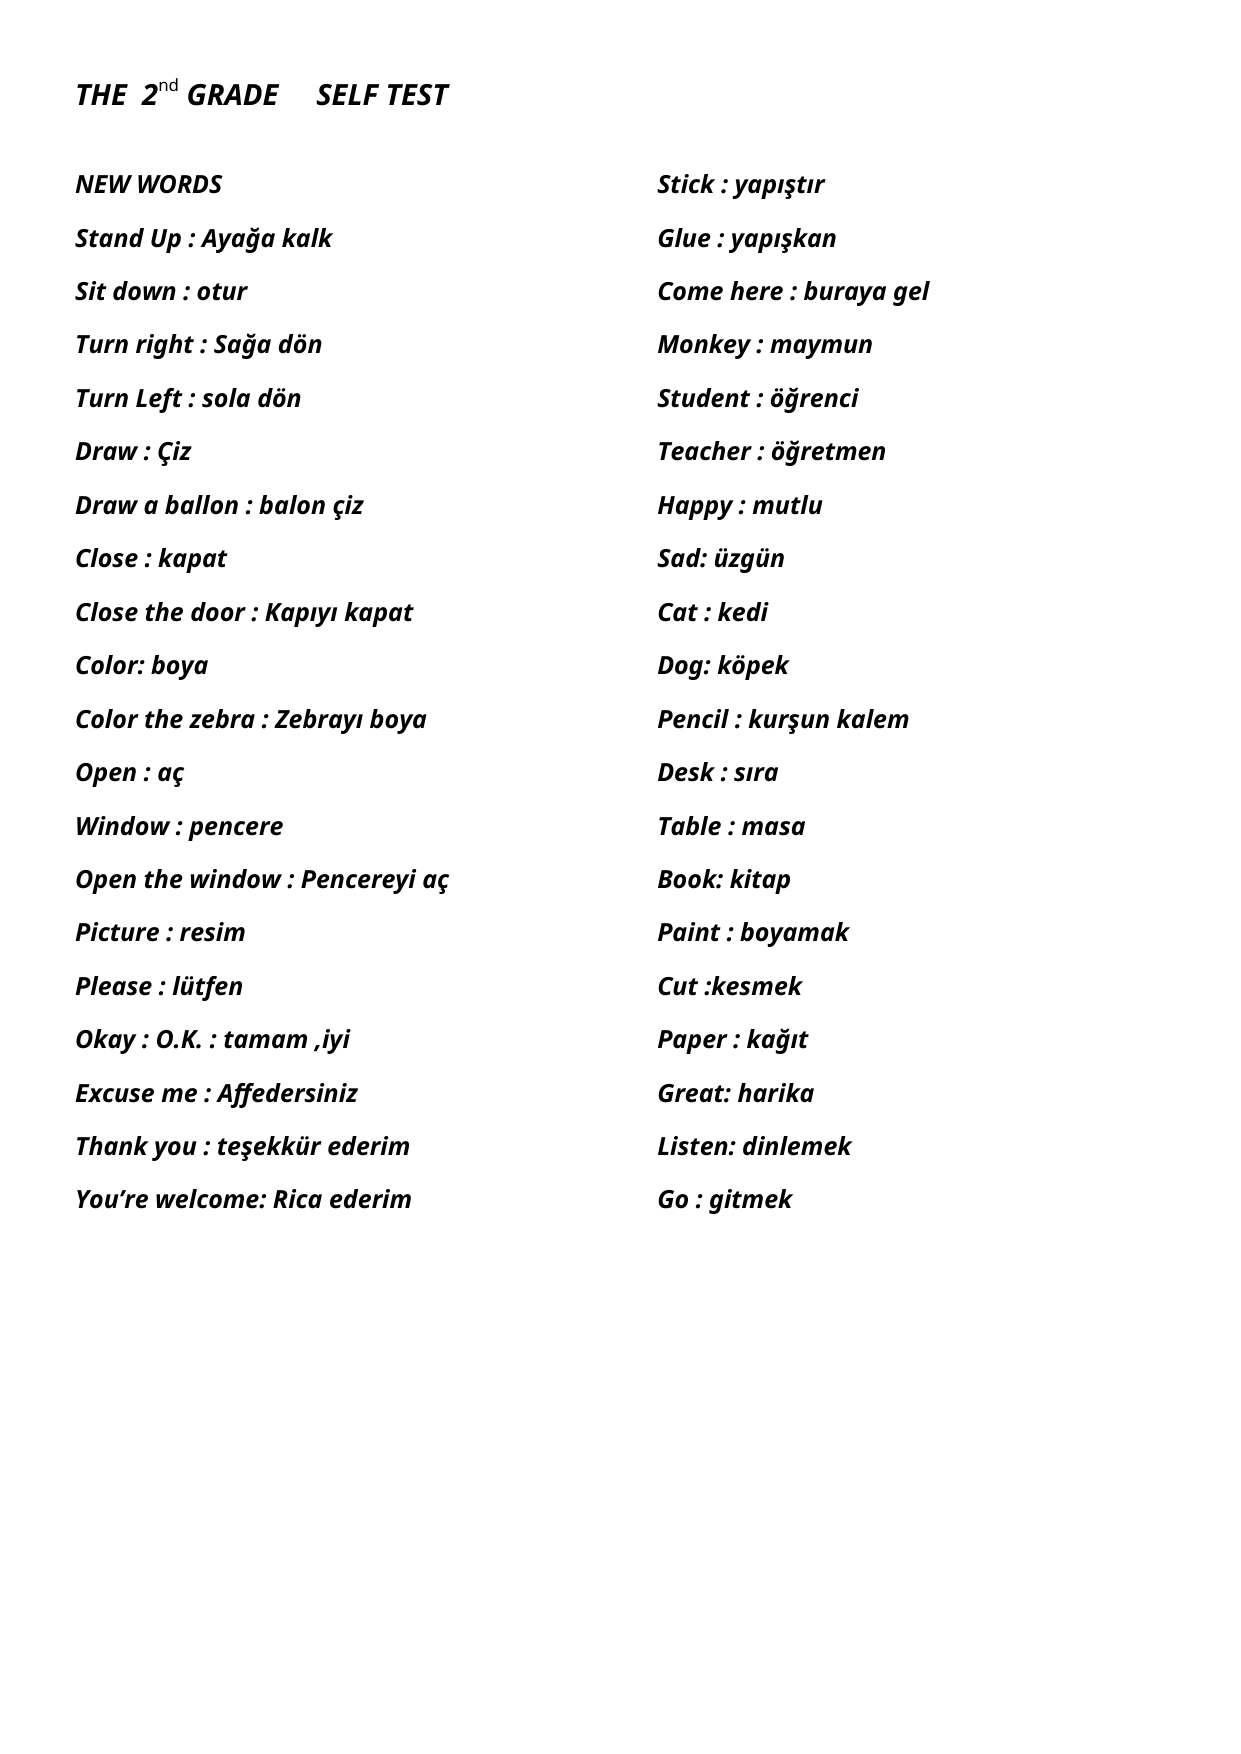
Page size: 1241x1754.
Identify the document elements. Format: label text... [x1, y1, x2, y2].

text Sit down : otur [75, 274, 583, 308]
text Please : lütfen [75, 968, 583, 1002]
text Cut :kesmek [657, 968, 1165, 1002]
text Student : öğrenci [657, 381, 1165, 415]
text Close the door : Kapıyı kapat [75, 594, 583, 628]
text Open the window : Pencereyi aç [75, 862, 583, 896]
text Draw a ballon : balon çiz [75, 487, 583, 522]
text Desk : sıra [657, 755, 1165, 789]
text Paper : kağıt [657, 1022, 1165, 1056]
text Color: boya [75, 648, 583, 682]
text Open : aç [75, 755, 583, 789]
text Turn Left : sola dön [75, 381, 583, 415]
text Teacher : öğretmen [657, 434, 1165, 468]
text Pencil : kurşun kalem [657, 701, 1165, 735]
text Stick : yapıştır [657, 167, 1165, 201]
text Great: harika [657, 1075, 1165, 1109]
text Book: kitap [657, 862, 1165, 896]
text Picture : resim [75, 915, 583, 949]
text Stand Up : Ayağa kalk [75, 220, 583, 254]
text Window : pencere [75, 808, 583, 842]
text Listen: dinlemek [657, 1129, 1165, 1163]
text Excuse me : Affedersiniz [75, 1075, 583, 1109]
text Come here : buraya gel [657, 274, 1165, 308]
text Paint : boyamak [657, 915, 1165, 949]
text Cat : kedi [657, 594, 1165, 628]
text Glue : yapışkan [657, 220, 1165, 254]
text Monkey : maymun [657, 327, 1165, 361]
text Draw : Çiz [75, 434, 583, 468]
text Close : kapat [75, 541, 583, 575]
text Go : gitmek [657, 1182, 1165, 1216]
text NEW WORDS [75, 167, 583, 201]
text Sad: üzgün [657, 541, 1165, 575]
text Table : masa [657, 808, 1165, 842]
text Dog: köpek [657, 648, 1165, 682]
text Thank you : teşekkür ederim [75, 1129, 583, 1163]
text Okay : O.K. : tamam ,iyi [75, 1022, 583, 1056]
text You’re welcome: Rica ederim [75, 1182, 583, 1216]
text Turn right : Sağa dön [75, 327, 583, 361]
text Happy : mutlu [657, 487, 1165, 522]
text Color the zebra : Zebrayı boya [75, 701, 583, 735]
